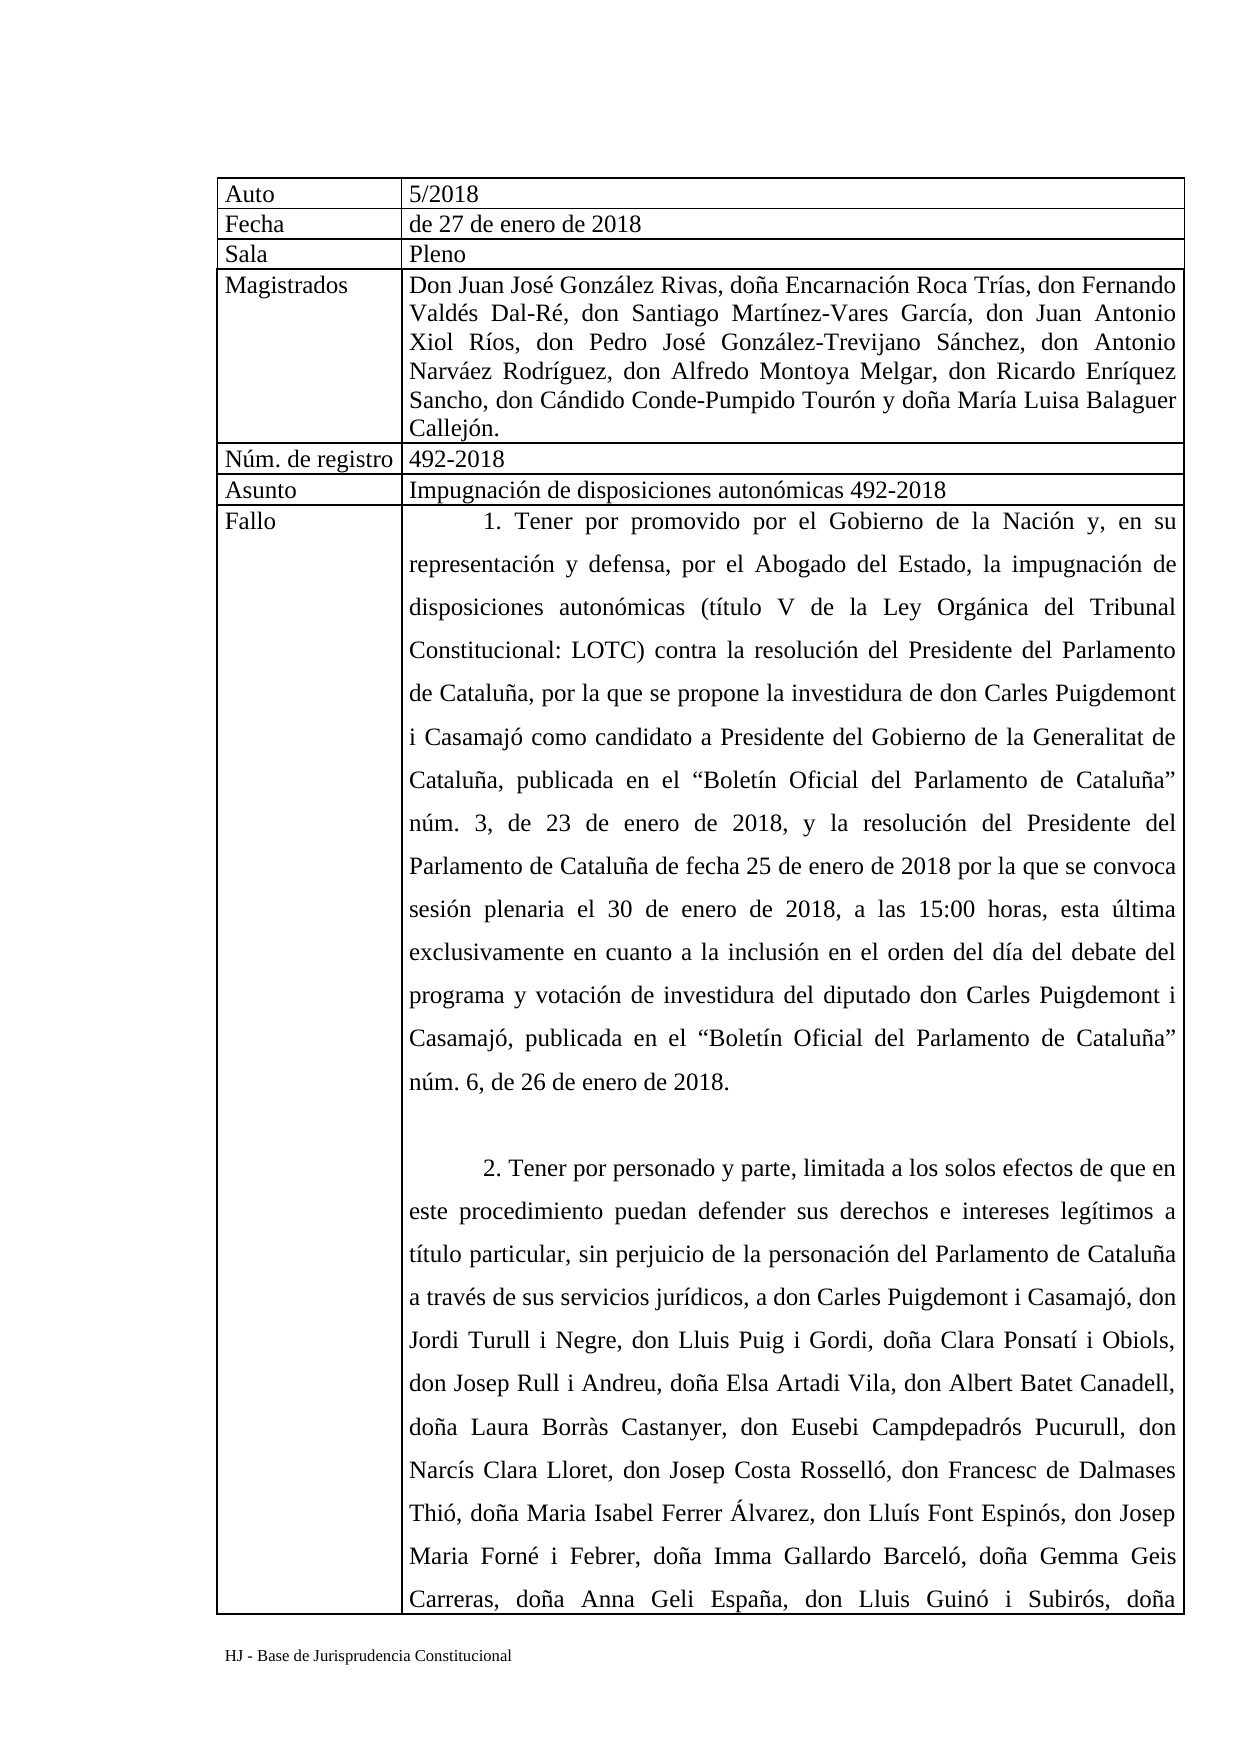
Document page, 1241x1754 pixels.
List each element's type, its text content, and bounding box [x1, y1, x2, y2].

table_cell Sala [218, 240, 401, 268]
table_cell de 27 de enero de 2018 [402, 209, 1184, 238]
table_cell Fecha [218, 209, 401, 238]
table_cell Don Juan José González Rivas, doña Encarnación Roca Trías, don Fernando Valdés Dal-Ré, don Santiago Martínez-Vares García, don Juan Antonio Xiol Ríos, don Pedro José González-Trevijano Sánchez, don Antonio Narváez Rodríguez, don Alfredo Montoya Melgar, don Ricardo Enríquez Sancho, don Cándido Conde-Pumpido Tourón y doña María Luisa Balaguer Callejón. [403, 270, 1183, 442]
table_cell Asunto [218, 475, 401, 504]
table_cell Núm. de registro [218, 444, 401, 473]
table_cell 492-2018 [403, 444, 1183, 473]
table_header 5/2018 [402, 179, 1184, 207]
table_cell Impugnación de disposiciones autonómicas 492-2018 [403, 475, 1183, 504]
table_cell Fallo [218, 506, 401, 1613]
table_cell Magistrados [218, 270, 401, 442]
table_header Auto [218, 179, 401, 207]
table_cell Pleno [402, 240, 1184, 268]
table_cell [403, 506, 1183, 1613]
